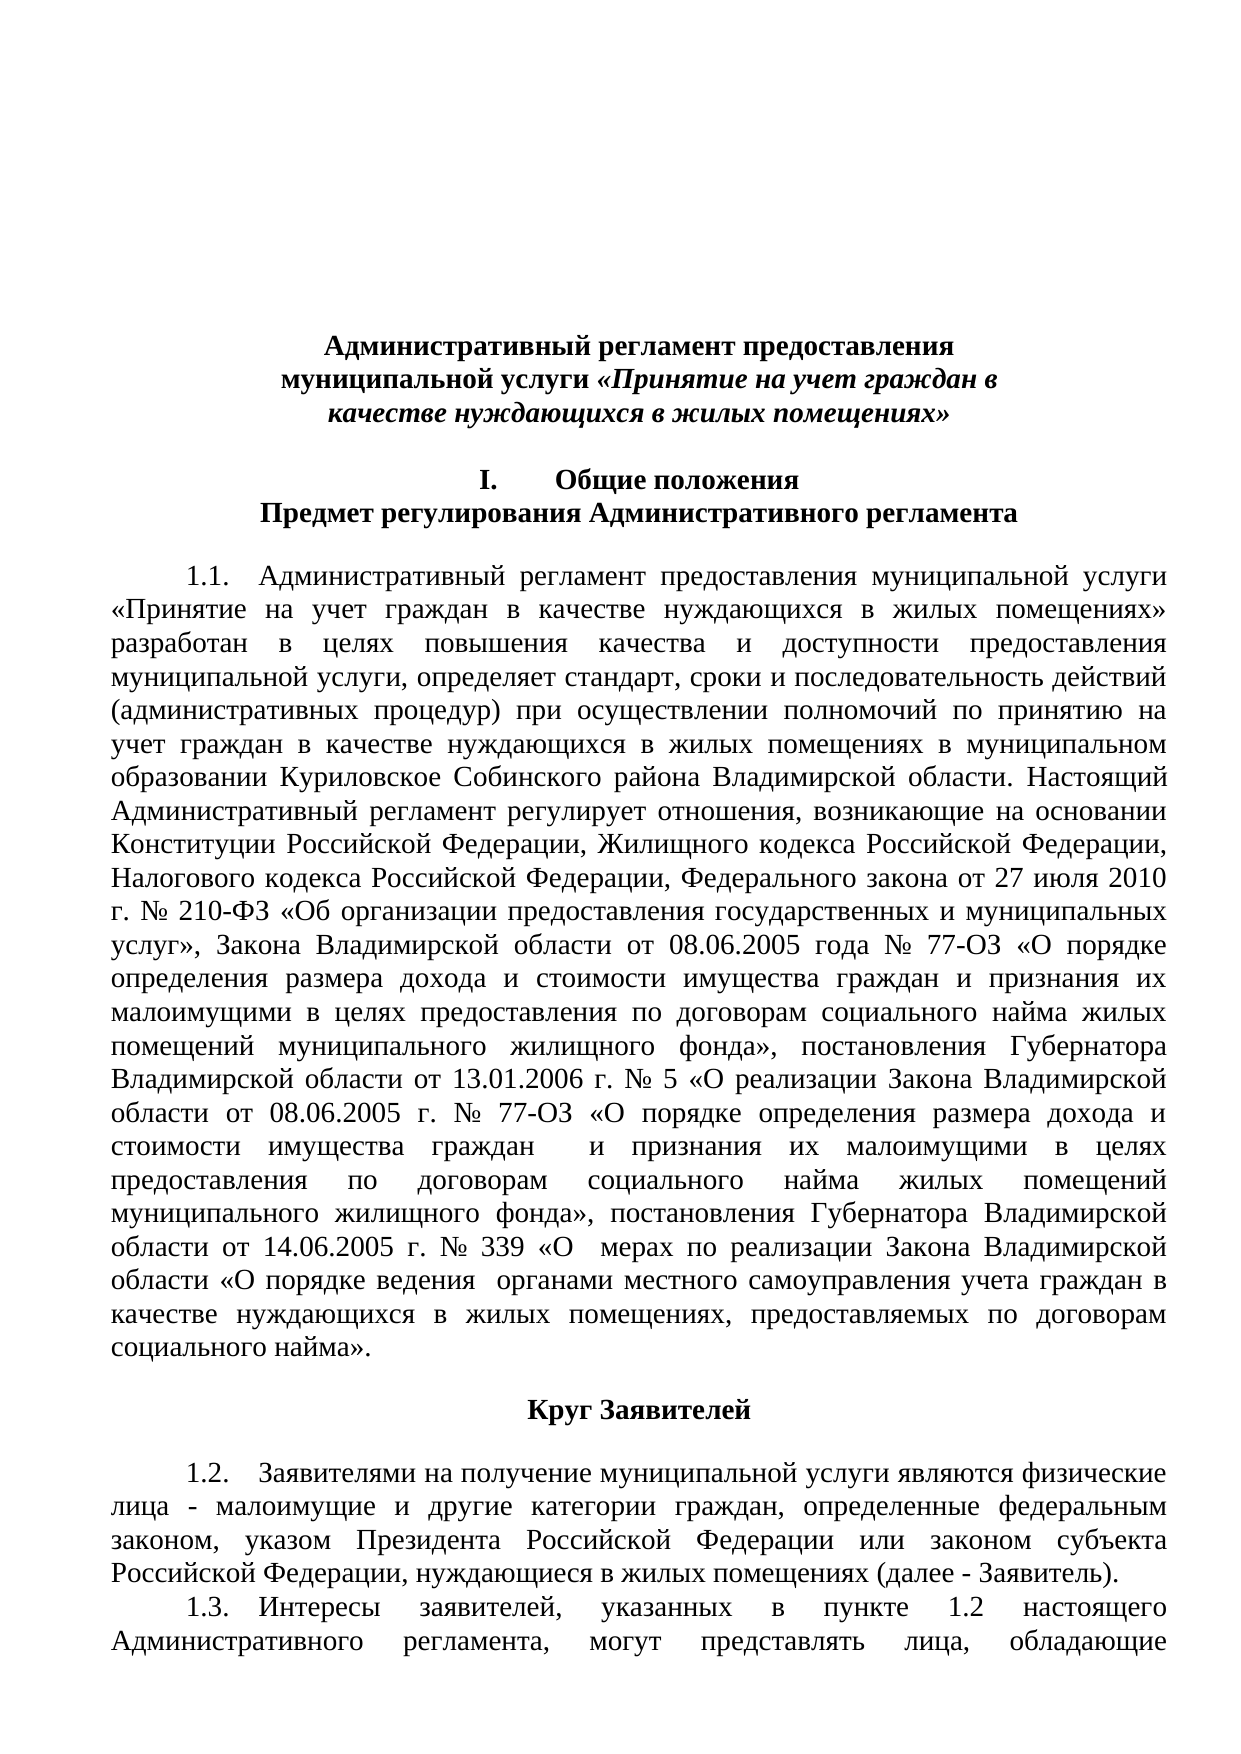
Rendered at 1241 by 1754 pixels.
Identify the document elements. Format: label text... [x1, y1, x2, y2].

list Заявителями на получение муниципальной услуги являются физические лица - малоимущие и другие категории граждан, определенные федеральным законом, указом Президента Российской Федерации или законом субъекта Российской Федерации, нуждающиеся в жилых помещениях (далее - Заявитель). [111, 1455, 1168, 1589]
text Круг Заявителей [111, 1392, 1168, 1426]
list Административный регламент предоставления муниципальной услуги «Принятие на учет граждан в качестве нуждающихся в жилых помещениях» разработан в целях повышения качества и доступности предоставления муниципальной услуги, определяет стандарт, сроки и последовательность действий (административных процедур) при осуществлении полномочий по принятию на учет граждан в качестве нуждающихся в жилых помещениях в муниципальном образовании Куриловское Собинского района Владимирской области. Настоящий Административный регламент регулирует отношения, возникающие на основании Конституции Российской Федерации, Жилищного кодекса Российской Федерации, Налогового кодекса Российской Федерации, Федерального закона от 27 июля 2010 г. № 210-ФЗ «Об организации предоставления государственных и муниципальных услуг», Закона Владимирской области от 08.06.2005 года № 77-ОЗ «О порядке определения размера дохода и стоимости имущества граждан и признания их малоимущими в целях предоставления по договорам социального найма жилых помещений муниципального жилищного фонда», постановления Губернатора Владимирской области от 13.01.2006 г. № 5 «О реализации Закона Владимирской области от 08.06.2005 г. № 77-ОЗ «О порядке определения размера дохода и стоимости имущества граждан и признания их малоимущими в целях предоставления по договорам социального найма жилых помещений муниципального жилищного фонда», постановления Губернатора Владимирской области от 14.06.2005 г. № 339 «О мерах по реализации Закона Владимирской области «О порядке ведения органами местного самоуправления учета граждан в качестве нуждающихся в жилых помещениях, предоставляемых по договорам социального найма». [111, 558, 1168, 1363]
list Общие положения [111, 462, 1168, 495]
text Предмет регулирования Административного регламента [111, 495, 1168, 529]
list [111, 1589, 1168, 1656]
text Административный регламент предоставления муниципальной услуги «Принятие на учет граждан в качестве нуждающихся в жилых помещениях» [111, 328, 1168, 428]
